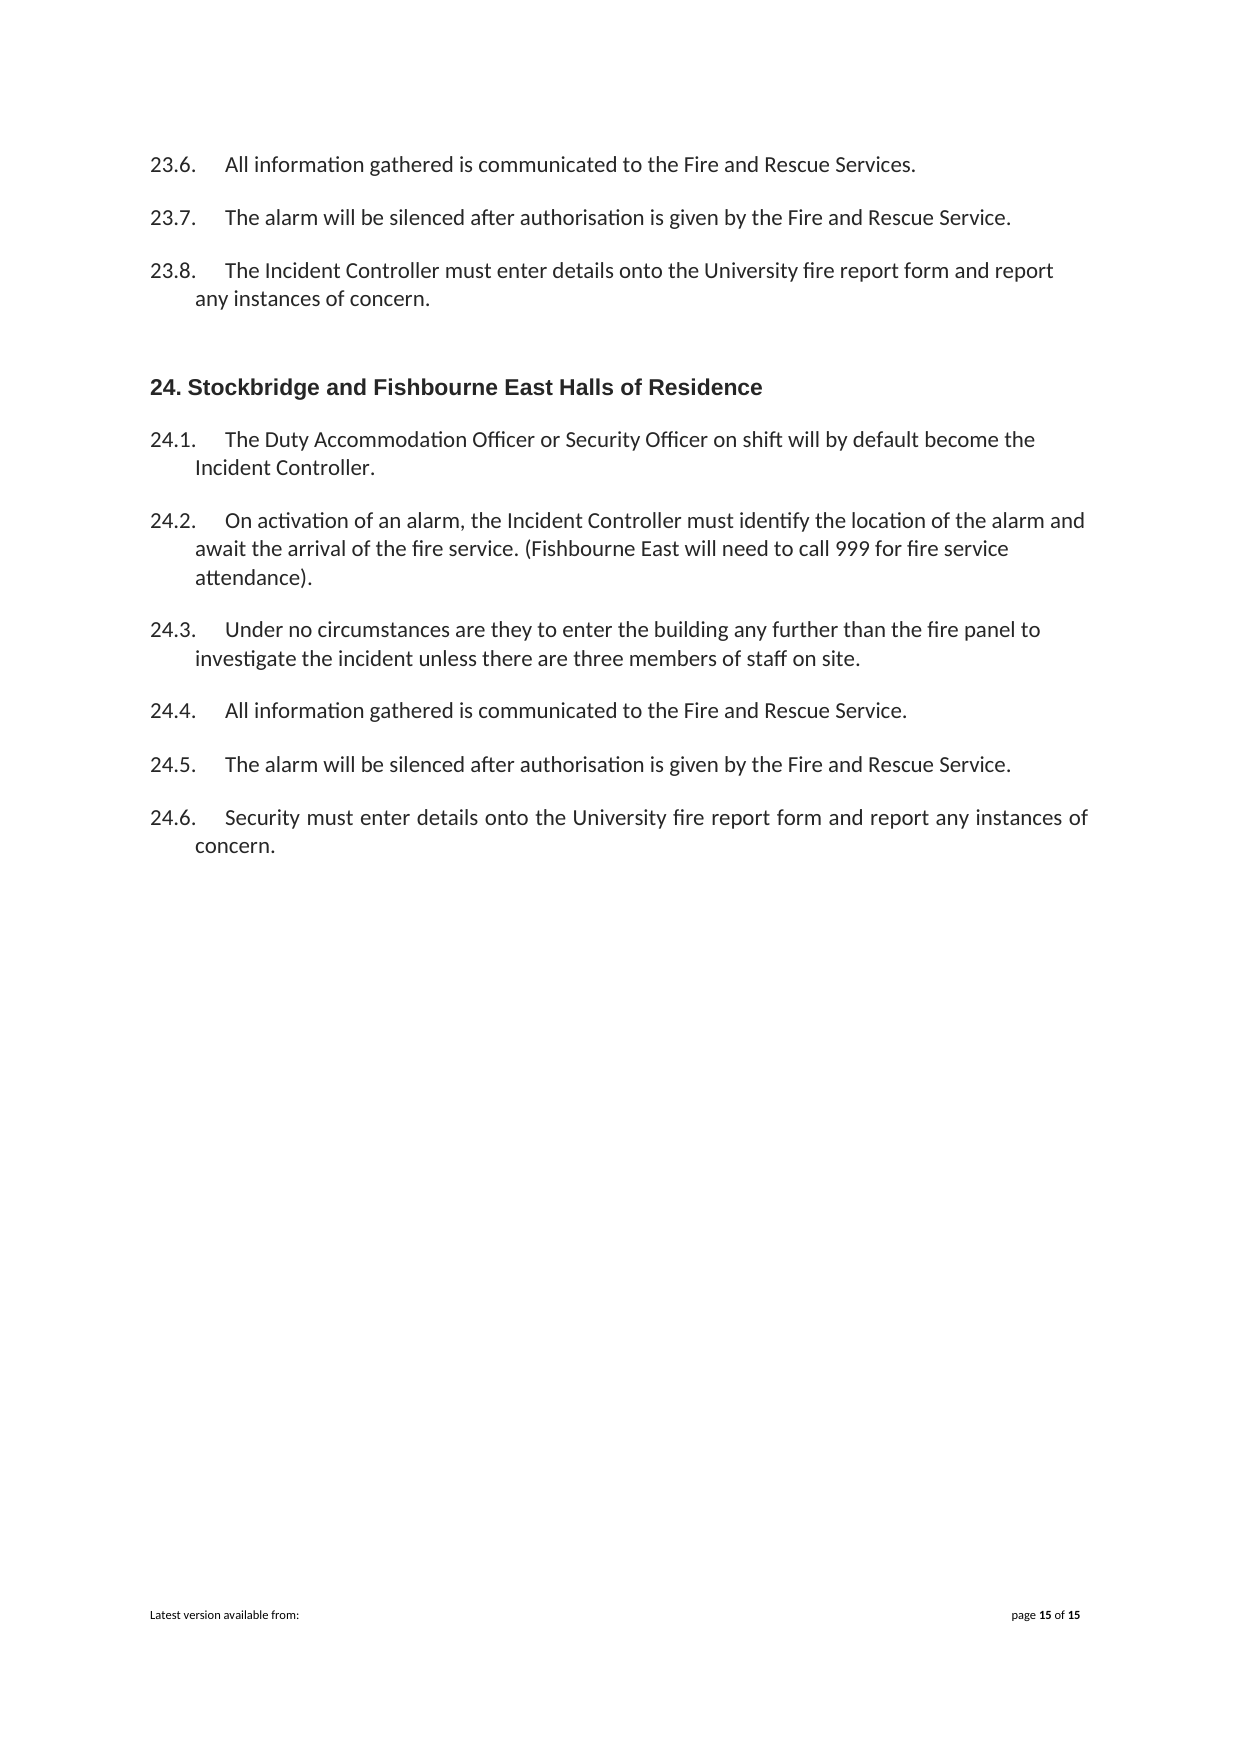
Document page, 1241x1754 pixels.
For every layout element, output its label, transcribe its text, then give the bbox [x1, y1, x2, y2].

subtitle On activation of an alarm, the Incident Controller must identify the location of the alarm and await the arrival of the fire service. (Fishbourne East will need to call 999 for fire service attendance). [150, 507, 1090, 591]
subtitle Security must enter details onto the University fire report form and report any instances of concern. [150, 803, 1090, 859]
subtitle All information gathered is communicated to the Fire and Rescue Service. [150, 697, 1090, 725]
subtitle All information gathered is communicated to the Fire and Rescue Services. [150, 150, 1090, 178]
subtitle The Duty Accommodation Officer or Security Officer on shift will by default become the Incident Controller. [150, 426, 1090, 482]
subtitle Stockbridge and Fishbourne East Halls of Residence [150, 374, 1090, 401]
subtitle The alarm will be silenced after authorisation is given by the Fire and Rescue Service. [150, 750, 1090, 778]
subtitle The alarm will be silenced after authorisation is given by the Fire and Rescue Service. [150, 203, 1090, 231]
subtitle The Incident Controller must enter details onto the University fire report form and report any instances of concern. [150, 256, 1090, 312]
subtitle Under no circumstances are they to enter the building any further than the fire panel to investigate the incident unless there are three members of staff on site. [150, 616, 1090, 672]
